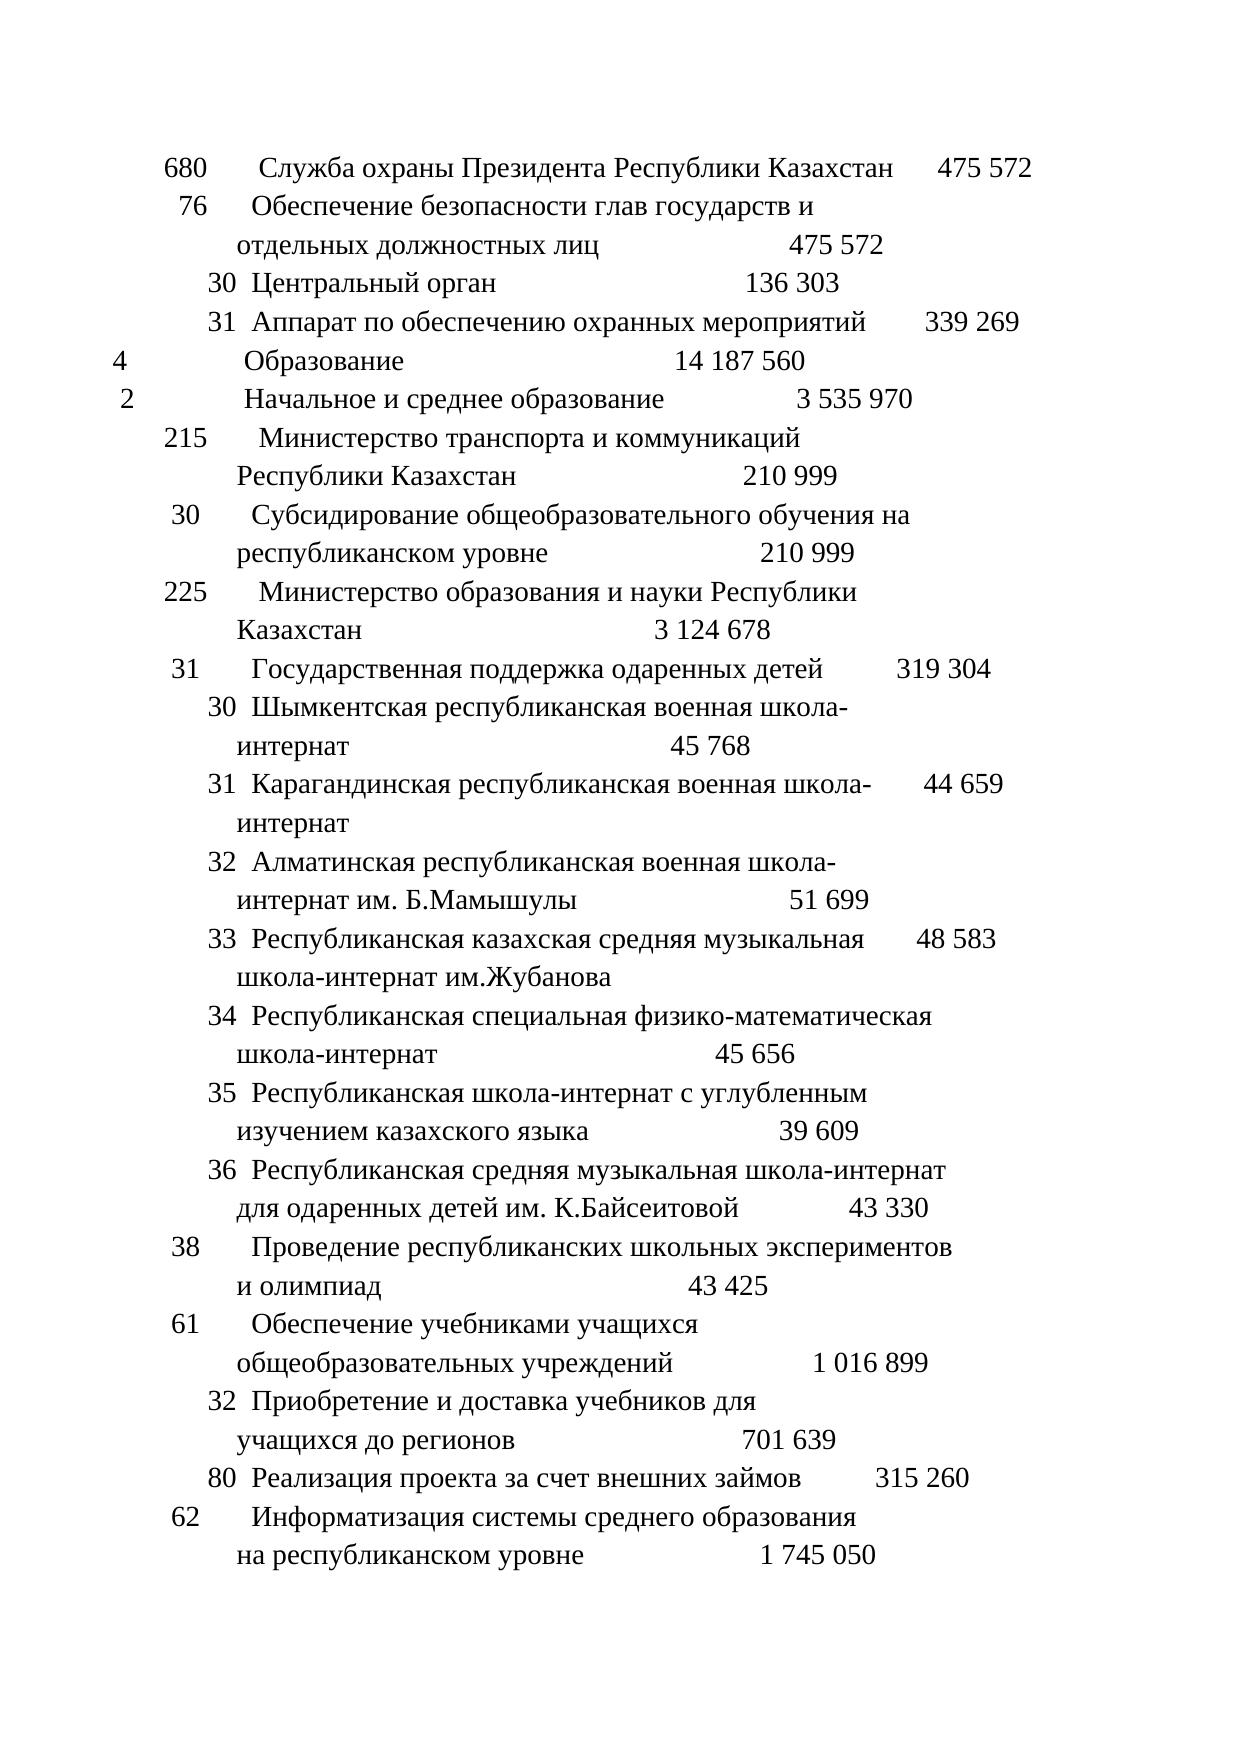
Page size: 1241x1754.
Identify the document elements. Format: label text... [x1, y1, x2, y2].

text школа-интернат 45 656 [112, 1036, 1128, 1070]
text 38 Проведение республиканских школьных экспериментов [112, 1229, 1128, 1263]
text учащихся до регионов 701 639 [112, 1422, 1128, 1455]
text 35 Республиканская школа-интернат с углубленным [112, 1075, 1128, 1108]
text отдельных должностных лиц 475 572 [112, 227, 1128, 261]
text изучением казахского языка 39 609 [112, 1113, 1128, 1147]
text и олимпиад 43 425 [112, 1268, 1128, 1301]
text интернат 45 768 [112, 728, 1128, 762]
text 4 Образование 14 187 560 [112, 343, 1128, 376]
text 80 Реализация проекта за счет внешних займов 315 260 [112, 1460, 1128, 1494]
text общеобразовательных учреждений 1 016 899 [112, 1345, 1128, 1378]
text республиканском уровне 210 999 [112, 535, 1128, 569]
text 2 Начальное и среднее образование 3 535 970 [112, 381, 1128, 415]
text Казахстан 3 124 678 [112, 612, 1128, 646]
text 61 Обеспечение учебниками учащихся [112, 1306, 1128, 1340]
text школа-интернат им.Жубанова [112, 959, 1128, 993]
text 31 Карагандинская республиканская военная школа- 44 659 [112, 767, 1128, 800]
text 30 Субсидирование общеобразовательного обучения на [112, 497, 1128, 530]
text Республики Казахстан 210 999 [112, 458, 1128, 492]
text 32 Алматинская республиканская военная школа- [112, 844, 1128, 877]
text 30 Шымкентская республиканская военная школа- [112, 689, 1128, 723]
text 34 Республиканская специальная физико-математическая [112, 998, 1128, 1031]
text 76 Обеспечение безопасности глав государств и [112, 188, 1128, 222]
text 36 Республиканская средняя музыкальная школа-интернат [112, 1152, 1128, 1186]
text 31 Государственная поддержка одаренных детей 319 304 [112, 651, 1128, 684]
text 33 Республиканская казахская средняя музыкальная 48 583 [112, 921, 1128, 954]
text 62 Информатизация системы среднего образования [112, 1499, 1128, 1532]
text 30 Центральный орган 136 303 [112, 266, 1128, 299]
text интернат [112, 805, 1128, 839]
text 32 Приобретение и доставка учебников для [112, 1383, 1128, 1417]
text 225 Министерство образования и науки Республики [112, 574, 1128, 607]
text 680 Служба охраны Президента Республики Казахстан 475 572 [112, 150, 1128, 183]
text для одаренных детей им. К.Байсеитовой 43 330 [112, 1191, 1128, 1224]
text на республиканском уровне 1 745 050 [112, 1537, 1128, 1571]
text 31 Аппарат по обеспечению охранных мероприятий 339 269 [112, 304, 1128, 338]
text интернат им. Б.Мамышулы 51 699 [112, 882, 1128, 916]
text 215 Министерство транспорта и коммуникаций [112, 420, 1128, 453]
